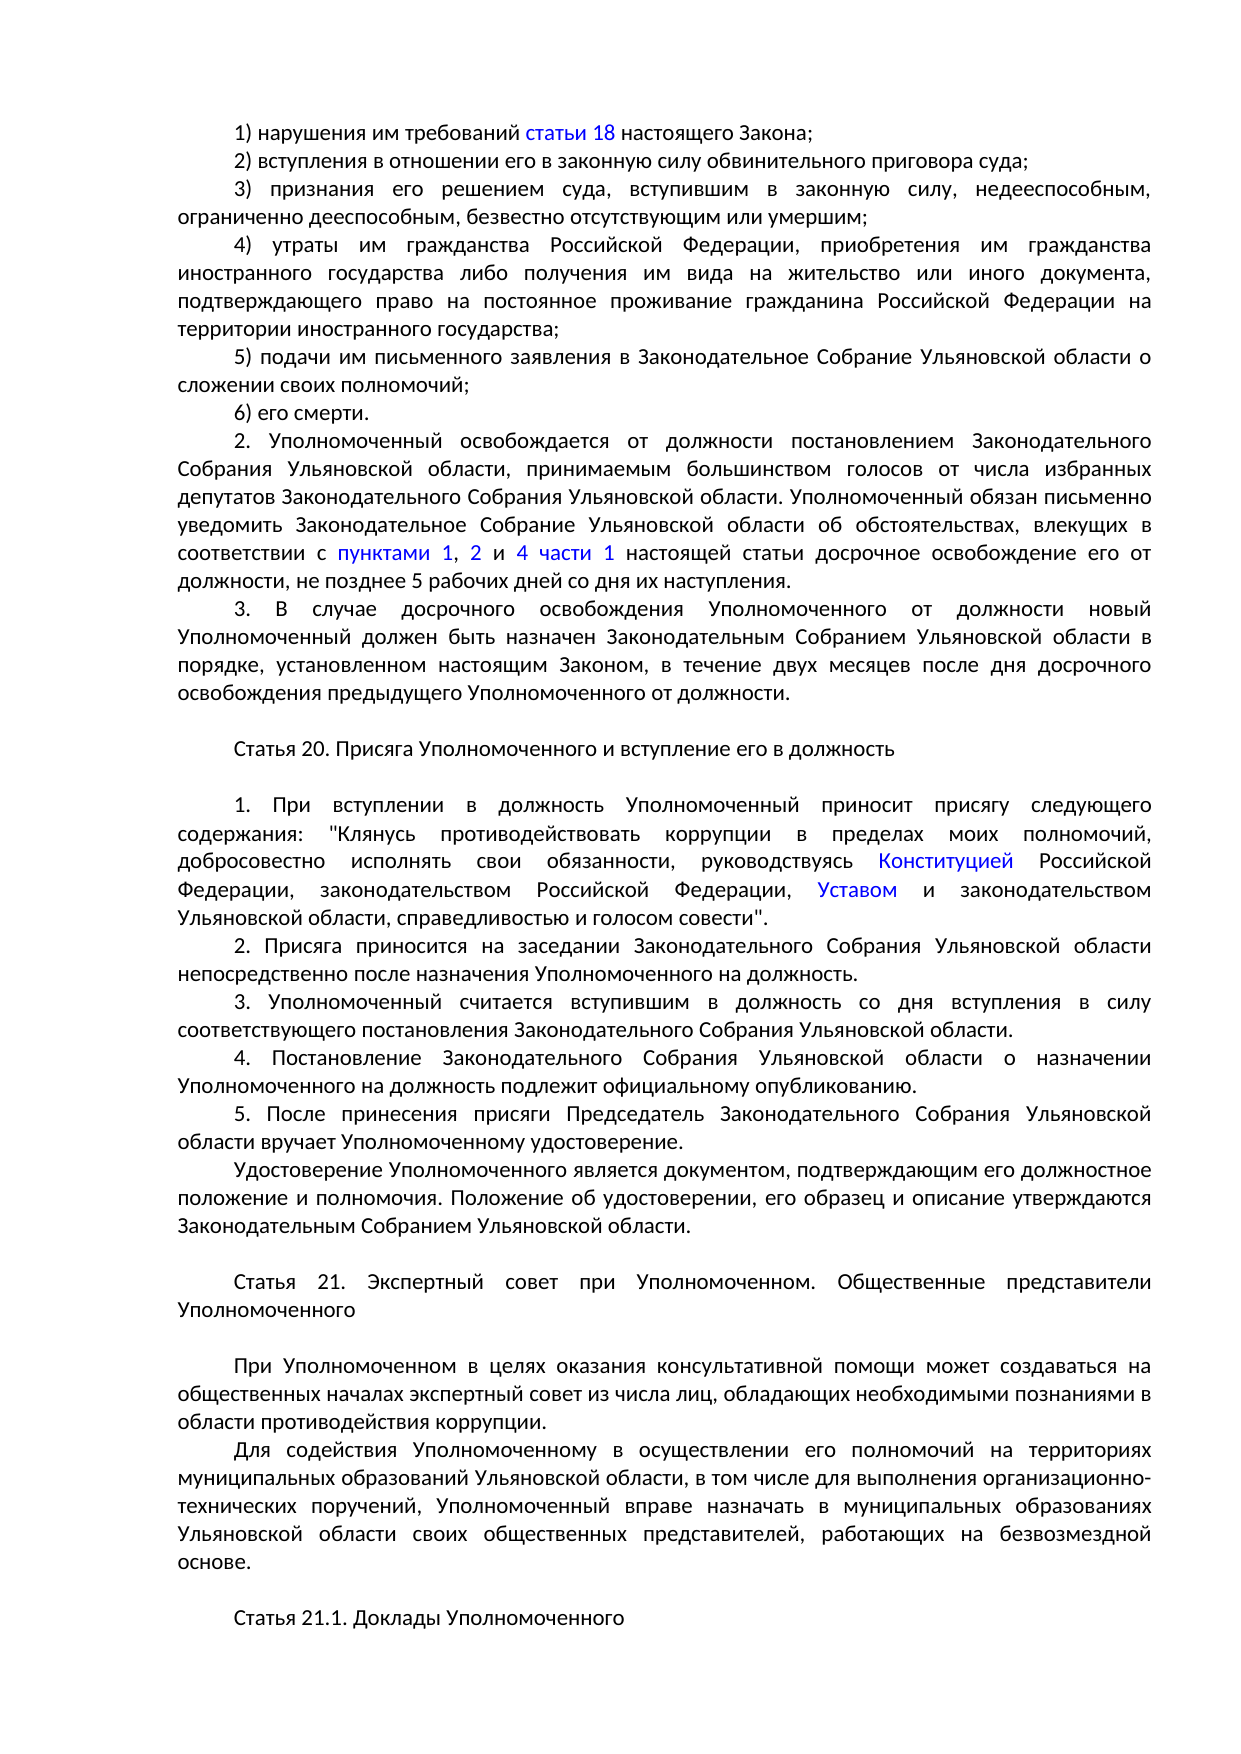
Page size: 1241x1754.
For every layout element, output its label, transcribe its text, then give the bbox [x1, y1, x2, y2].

text 2. Уполномоченный освобождается от должности постановлением Законодательного Собрания Ульяновской области, принимаемым большинством голосов от числа избранных депутатов Законодательного Собрания Ульяновской области. Уполномоченный обязан письменно уведомить Законодательное Собрание Ульяновской области об обстоятельствах, влекущих в соответствии с пунктами 1, 2 и 4 части 1 настоящей статьи досрочное освобождение его от должности, не позднее 5 рабочих дней со дня их наступления. [177, 426, 1152, 594]
text 1) нарушения им требований статьи 18 настоящего Закона; [177, 118, 1152, 146]
text При Уполномоченном в целях оказания консультативной помощи может создаваться на общественных началах экспертный совет из числа лиц, обладающих необходимыми познаниями в области противодействия коррупции. [177, 1351, 1152, 1435]
text Статья 21. Экспертный совет при Уполномоченном. Общественные представители Уполномоченного [177, 1267, 1152, 1323]
text 4) утраты им гражданства Российской Федерации, приобретения им гражданства иностранного государства либо получения им вида на жительство или иного документа, подтверждающего право на постоянное проживание гражданина Российской Федерации на территории иностранного государства; [177, 230, 1152, 342]
text 5. После принесения присяги Председатель Законодательного Собрания Ульяновской области вручает Уполномоченному удостоверение. [177, 1099, 1152, 1155]
text Статья 21.1. Доклады Уполномоченного [177, 1603, 1152, 1631]
text Статья 20. Присяга Уполномоченного и вступление его в должность [177, 734, 1152, 763]
text 3. Уполномоченный считается вступившим в должность со дня вступления в силу соответствующего постановления Законодательного Собрания Ульяновской области. [177, 987, 1152, 1043]
text 2) вступления в отношении его в законную силу обвинительного приговора суда; [177, 146, 1152, 174]
text 1. При вступлении в должность Уполномоченный приносит присягу следующего содержания: "Клянусь противодействовать коррупции в пределах моих полномочий, добросовестно исполнять свои обязанности, руководствуясь Конституцией Российской Федерации, законодательством Российской Федерации, Уставом и законодательством Ульяновской области, справедливостью и голосом совести". [177, 791, 1152, 931]
text 3) признания его решением суда, вступившим в законную силу, недееспособным, ограниченно дееспособным, безвестно отсутствующим или умершим; [177, 174, 1152, 230]
text 6) его смерти. [177, 398, 1152, 426]
text 3. В случае досрочного освобождения Уполномоченного от должности новый Уполномоченный должен быть назначен Законодательным Собранием Ульяновской области в порядке, установленном настоящим Законом, в течение двух месяцев после дня досрочного освобождения предыдущего Уполномоченного от должности. [177, 594, 1152, 707]
text Удостоверение Уполномоченного является документом, подтверждающим его должностное положение и полномочия. Положение об удостоверении, его образец и описание утверждаются Законодательным Собранием Ульяновской области. [177, 1155, 1152, 1239]
text 2. Присяга приносится на заседании Законодательного Собрания Ульяновской области непосредственно после назначения Уполномоченного на должность. [177, 931, 1152, 987]
text 4. Постановление Законодательного Собрания Ульяновской области о назначении Уполномоченного на должность подлежит официальному опубликованию. [177, 1043, 1152, 1099]
text 5) подачи им письменного заявления в Законодательное Собрание Ульяновской области о сложении своих полномочий; [177, 342, 1152, 398]
text Для содействия Уполномоченному в осуществлении его полномочий на территориях муниципальных образований Ульяновской области, в том числе для выполнения организационно-технических поручений, Уполномоченный вправе назначать в муниципальных образованиях Ульяновской области своих общественных представителей, работающих на безвозмездной основе. [177, 1435, 1152, 1575]
